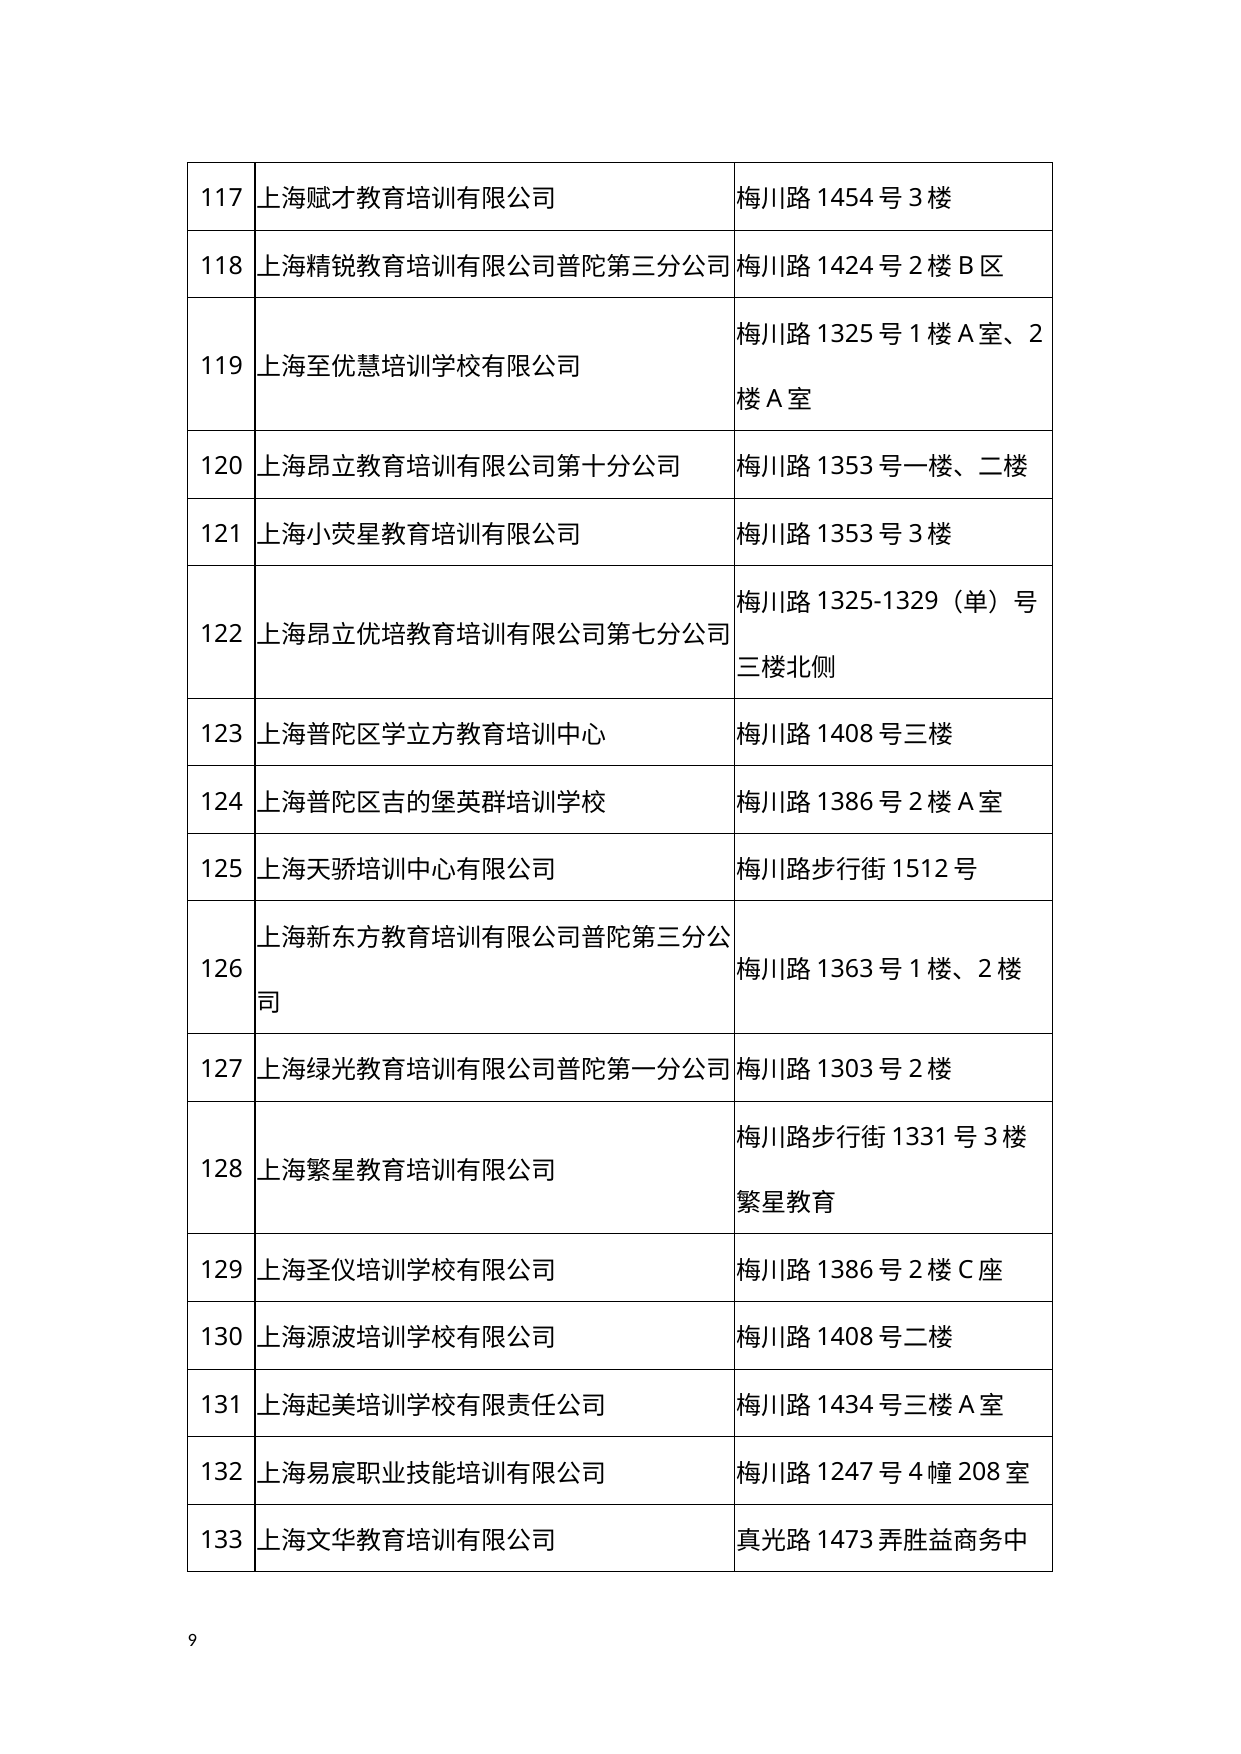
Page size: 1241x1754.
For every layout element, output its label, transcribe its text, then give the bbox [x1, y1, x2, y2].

table_cell 上海天骄培训中心有限公司 [256, 834, 734, 900]
table_cell 上海起美培训学校有限责任公司 [256, 1370, 734, 1436]
table_cell 上海小荧星教育培训有限公司 [256, 499, 734, 565]
table_cell 133 [188, 1505, 254, 1571]
table_cell 上海源波培训学校有限公司 [256, 1302, 734, 1368]
table_cell 梅川路步行街1512号 [735, 834, 1052, 900]
table_cell 梅川路1247号4幢208室 [735, 1437, 1052, 1504]
table_cell 132 [188, 1437, 254, 1504]
table_cell 梅川路1454号3楼 [735, 163, 1052, 229]
table_cell 上海普陀区学立方教育培训中心 [256, 699, 734, 765]
table_cell 梅川路1353号3楼 [735, 499, 1052, 565]
table_cell 上海至优慧培训学校有限公司 [256, 298, 734, 430]
table_cell 118 [188, 231, 254, 297]
table_cell 梅川路1408号三楼 [735, 699, 1052, 765]
table_cell 梅川路1363号1楼、2楼 [735, 901, 1052, 1033]
table_cell 上海赋才教育培训有限公司 [256, 163, 734, 229]
table_cell 梅川路1434号三楼A室 [735, 1370, 1052, 1436]
table_cell 129 [188, 1234, 254, 1301]
table_cell 127 [188, 1034, 254, 1101]
table_cell 上海文华教育培训有限公司 [256, 1505, 734, 1571]
table_cell 梅川路1408号二楼 [735, 1302, 1052, 1368]
table_cell 120 [188, 431, 254, 497]
table_cell 梅川路步行街1331号3楼繁星教育 [735, 1102, 1052, 1233]
table_cell 124 [188, 766, 254, 833]
table_cell 上海普陀区吉的堡英群培训学校 [256, 766, 734, 833]
table_cell 117 [188, 163, 254, 229]
table_cell 梅川路1353号一楼、二楼 [735, 431, 1052, 497]
table_cell 123 [188, 699, 254, 765]
table_cell 梅川路1303号2楼 [735, 1034, 1052, 1101]
table_cell 梅川路1325号1楼A室、2楼A室 [735, 298, 1052, 430]
table_cell 梅川路1424号2楼B区 [735, 231, 1052, 297]
table_cell 上海昂立优培教育培训有限公司第七分公司 [256, 566, 734, 698]
table_cell 梅川路1386号2楼C座 [735, 1234, 1052, 1301]
table_cell 125 [188, 834, 254, 900]
table_cell 上海圣仪培训学校有限公司 [256, 1234, 734, 1301]
table_cell 119 [188, 298, 254, 430]
table_cell 122 [188, 566, 254, 698]
table_cell 126 [188, 901, 254, 1033]
table_cell 上海绿光教育培训有限公司普陀第一分公司 [256, 1034, 734, 1101]
table_cell 121 [188, 499, 254, 565]
table_cell 上海繁星教育培训有限公司 [256, 1102, 734, 1233]
table_cell 130 [188, 1302, 254, 1368]
table_cell 上海昂立教育培训有限公司第十分公司 [256, 431, 734, 497]
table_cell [735, 1505, 1052, 1571]
table_cell 梅川路1325-1329（单）号三楼北侧 [735, 566, 1052, 698]
table_cell 上海精锐教育培训有限公司普陀第三分公司 [256, 231, 734, 297]
table_cell 上海易宸职业技能培训有限公司 [256, 1437, 734, 1504]
table_cell 上海新东方教育培训有限公司普陀第三分公司 [256, 901, 734, 1033]
table_cell 梅川路1386号2楼A室 [735, 766, 1052, 833]
table_cell 131 [188, 1370, 254, 1436]
table_cell 128 [188, 1102, 254, 1233]
